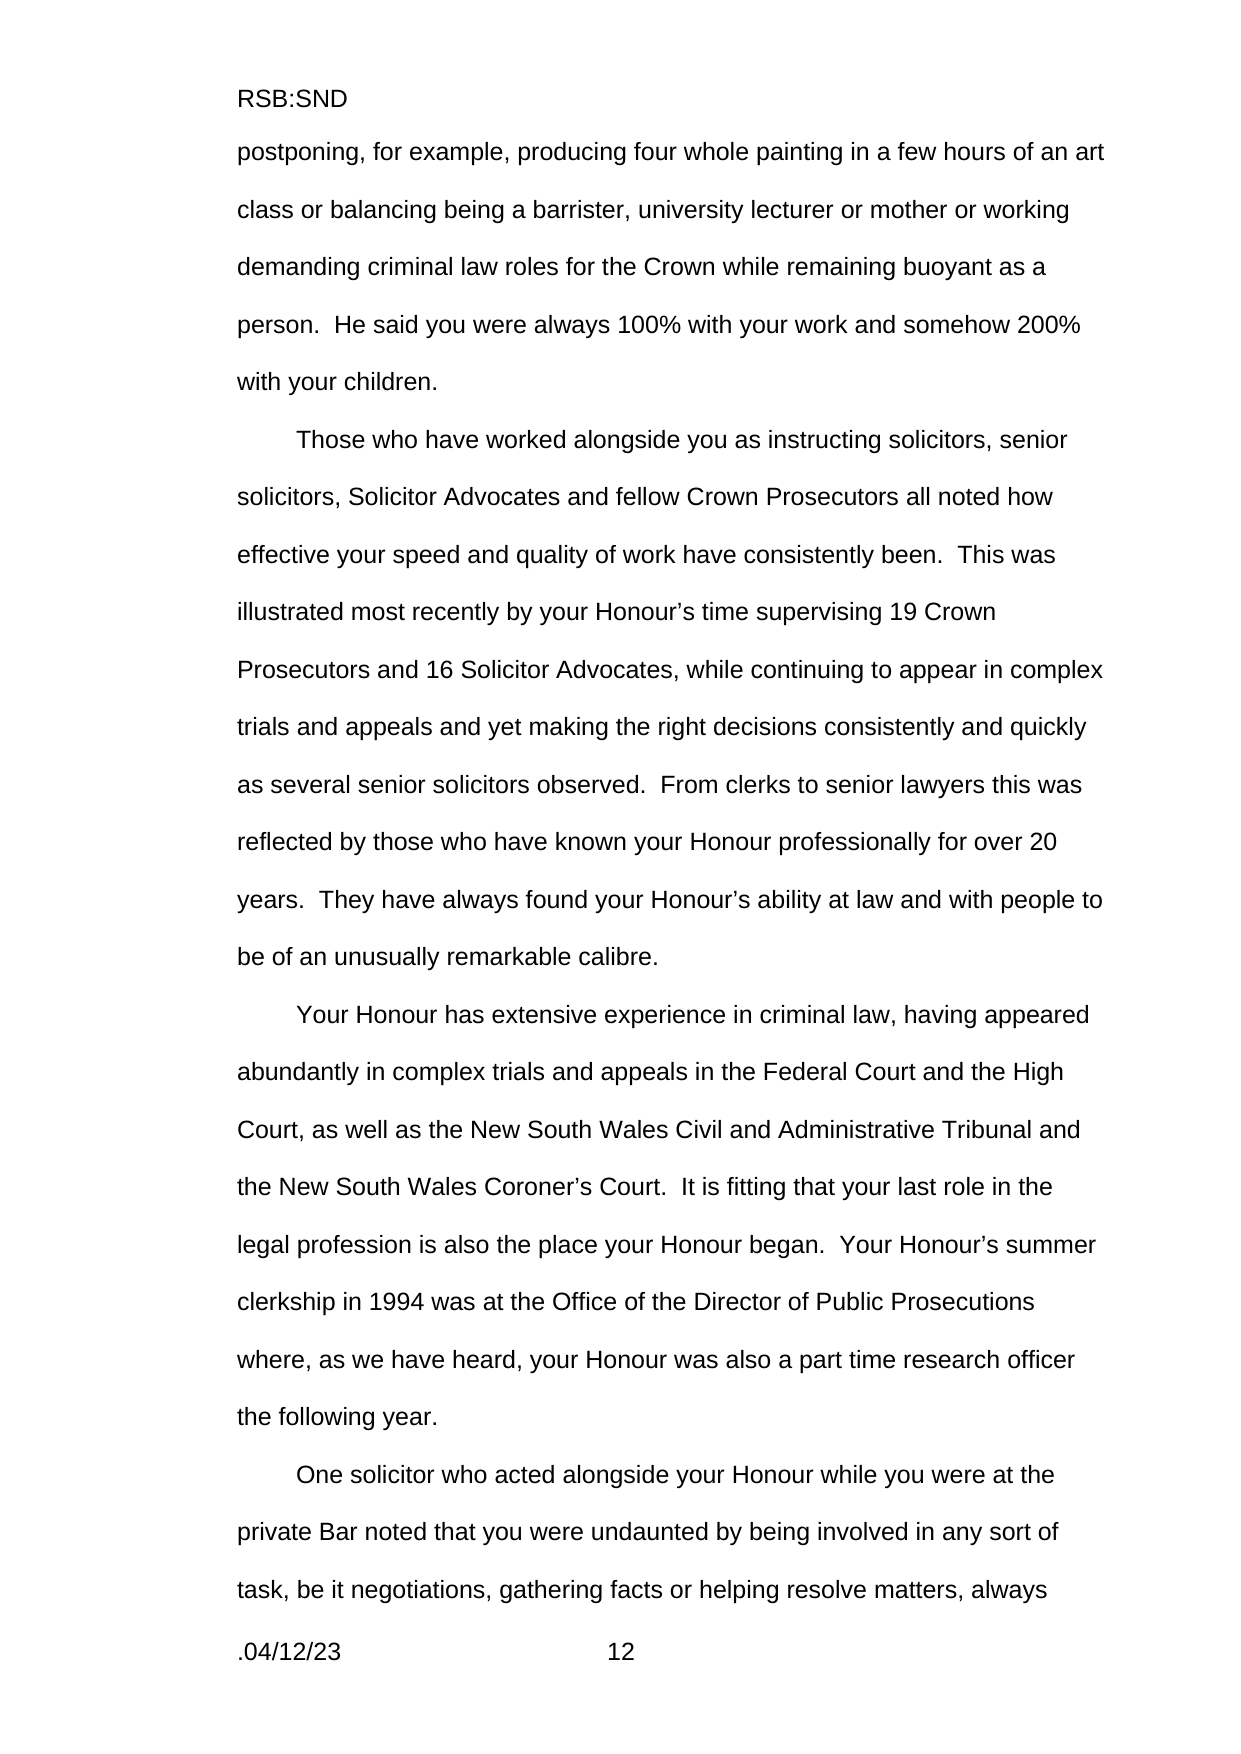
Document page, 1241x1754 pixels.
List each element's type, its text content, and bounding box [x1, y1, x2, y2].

text Your Honour has extensive experience in criminal law, having appeared abundantly in complex trials and appeals in the Federal Court and the High Court, as well as the New South Wales Civil and Administrative Tribunal and the New South Wales Coroner’s Court. It is fitting that your last role in the legal profession is also the place your Honour began. Your Honour’s summer clerkship in 1994 was at the Office of the Director of Public Prosecutions where, as we have heard, your Honour was also a part time research officer the following year. [237, 1000, 1110, 1431]
text Those who have worked alongside you as instructing solicitors, senior solicitors, Solicitor Advocates and fellow Crown Prosecutors all noted how effective your speed and quality of work have consistently been. This was illustrated most recently by your Honour’s time supervising 19 Crown Prosecutors and 16 Solicitor Advocates, while continuing to appear in complex trials and appeals and yet making the right decisions consistently and quickly as several senior solicitors observed. From clerks to senior lawyers this was reflected by those who have known your Honour professionally for over 20 years. They have always found your Honour’s ability at law and with people to be of an unusually remarkable calibre. [237, 425, 1110, 971]
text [237, 1460, 1110, 1603]
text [237, 137, 1110, 396]
